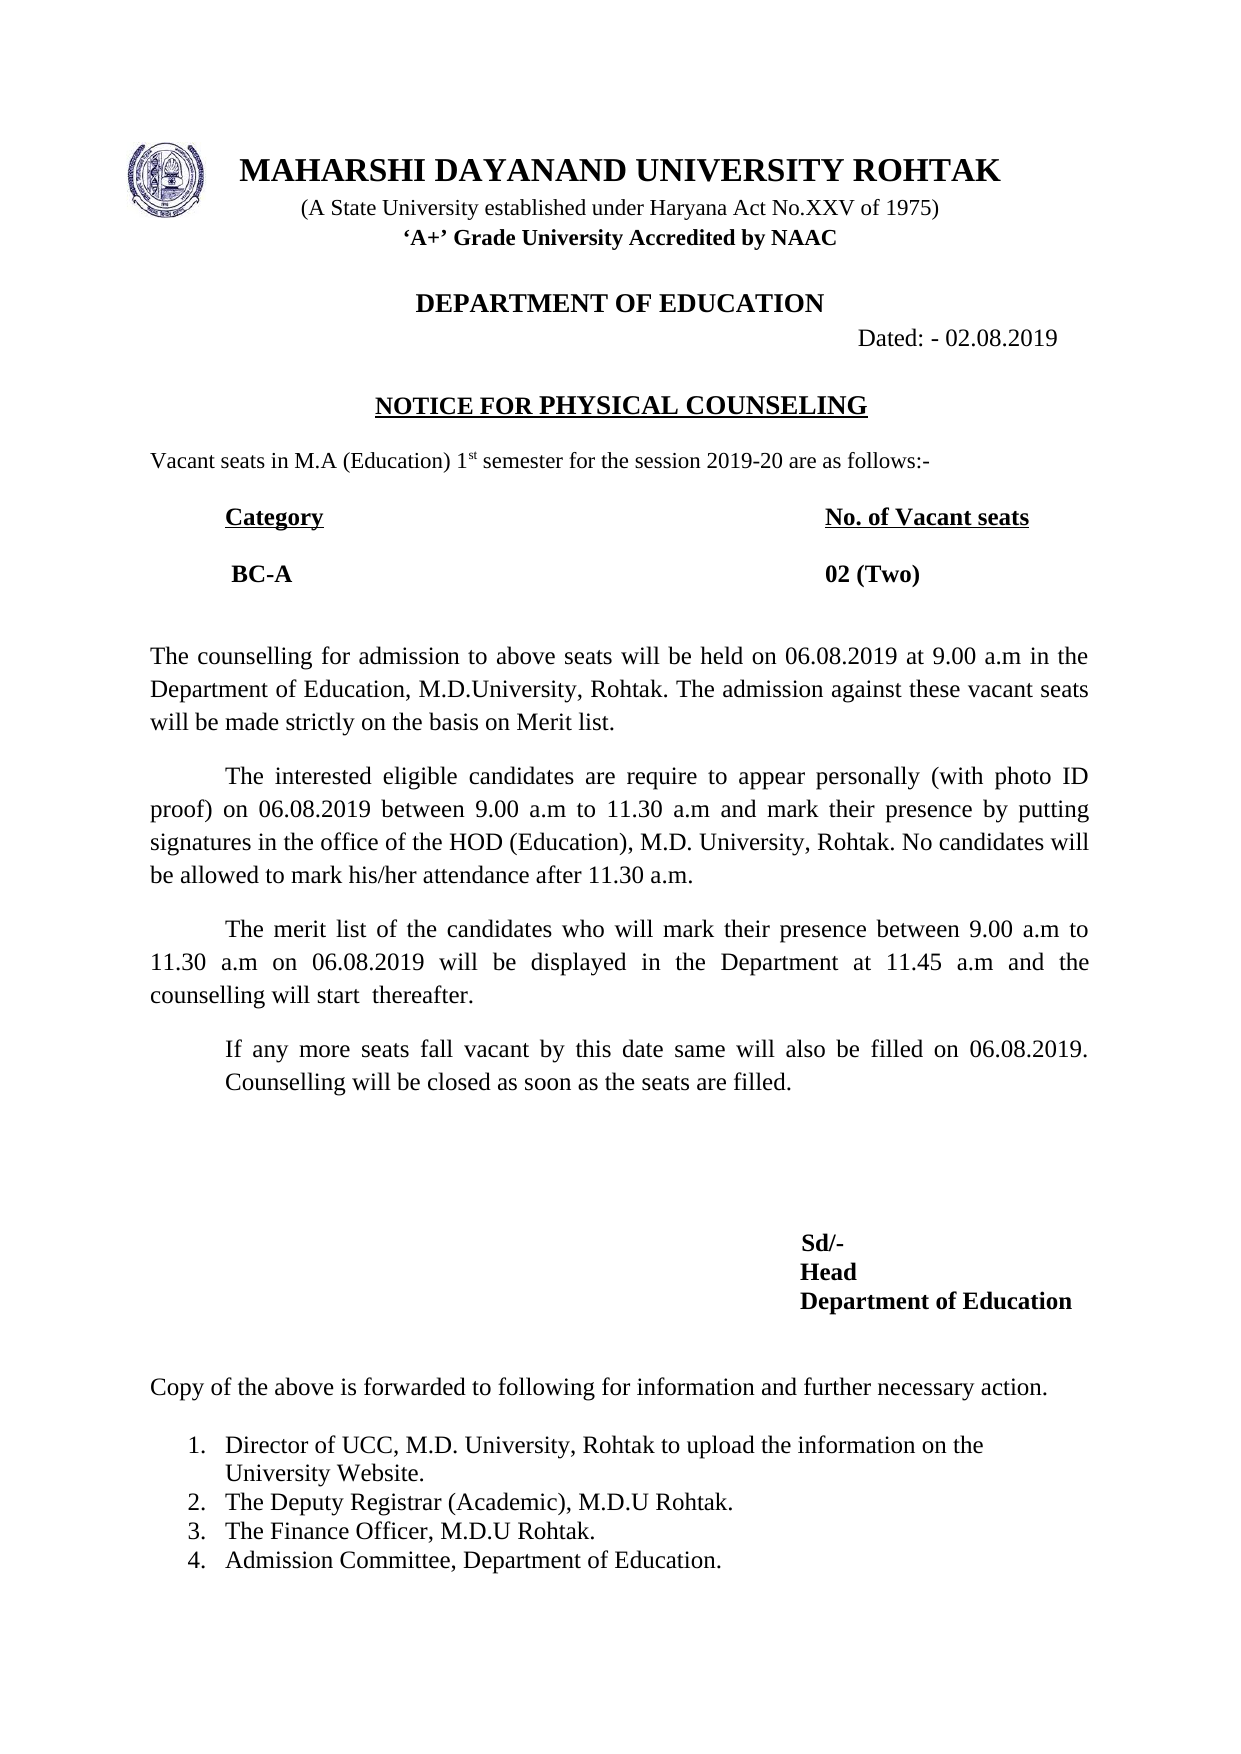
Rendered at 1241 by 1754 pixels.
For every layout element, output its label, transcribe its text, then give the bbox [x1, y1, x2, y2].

text Head [150, 1257, 1090, 1286]
text BC-A 02 (Two) [150, 559, 1090, 587]
text (A State University established under Haryana Act No.XXV of 1975) [150, 194, 1090, 220]
text Copy of the above is forwarded to following for information and further necessary action. [150, 1372, 1090, 1401]
text The merit list of the candidates who will mark their presence between 9.00 a.m to 11.30 a.m on 06.08.2019 will be displayed in the Department at 11.45 a.m and the counselling will start thereafter. [150, 914, 1090, 1009]
text Department of Education [675, 1286, 1090, 1315]
picture [126, 142, 207, 218]
text Dated: - 02.08.2019 [451, 323, 1090, 352]
list Director of UCC, M.D. University, Rohtak to upload the information on the University Website. [187, 1430, 1090, 1487]
list The Deputy Registrar (Academic), M.D.U Rohtak. [187, 1487, 1090, 1516]
text The counselling for admission to above seats will be held on 06.08.2019 at 9.00 a.m in the Department of Education, M.D.University, Rohtak. The admission against these vacant seats will be made strictly on the basis on Merit list. [150, 641, 1090, 736]
text The interested eligible candidates are require to appear personally (with photo ID proof) on 06.08.2019 between 9.00 a.m to 11.30 a.m and mark their presence by putting signatures in the office of the HOD (Education), M.D. University, Rohtak. No candidates will be allowed to mark his/her attendance after 11.30 a.m. [150, 761, 1090, 889]
text Sd/- [150, 1228, 1090, 1257]
text NOTICE FOR PHYSICAL COUNSELING [150, 389, 1090, 420]
list Admission Committee, Department of Education. [187, 1545, 1090, 1573]
text MAHARSHI DAYANAND UNIVERSITY ROHTAK [150, 150, 1090, 188]
text If any more seats fall vacant by this date same will also be filled on 06.08.2019. Counselling will be closed as soon as the seats are filled. [225, 1034, 1090, 1096]
text ‘A+’ Grade University Accredited by NAAC [150, 224, 1090, 251]
text DEPARTMENT OF EDUCATION [150, 287, 1090, 319]
text Vacant seats in M.A (Education) 1st semester for the session 2019-20 are as follows:- [150, 447, 1090, 473]
text Category No. of Vacant seats [150, 502, 1090, 531]
list The Finance Officer, M.D.U Rohtak. [187, 1516, 1090, 1545]
